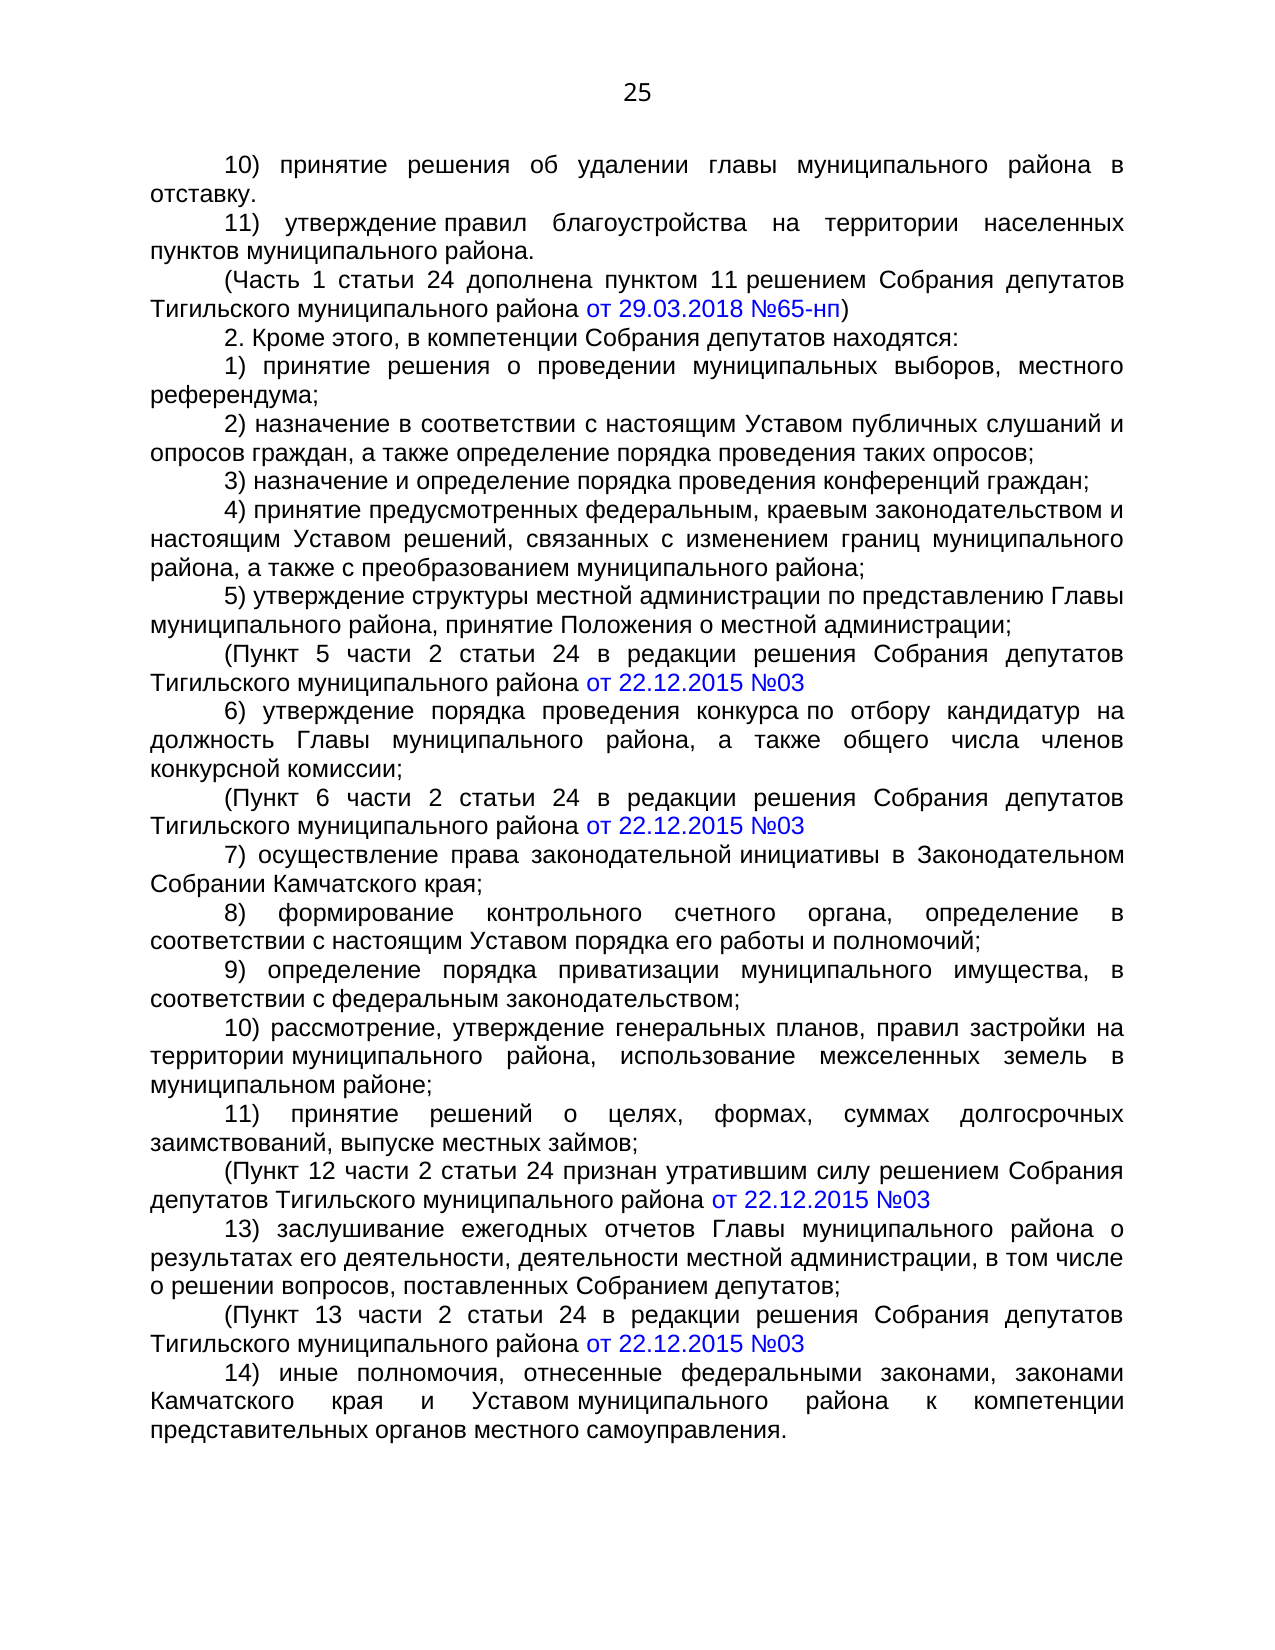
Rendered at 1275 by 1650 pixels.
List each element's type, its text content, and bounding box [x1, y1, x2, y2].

text 14) иные полномочия, отнесенные федеральными законами, законами Камчатского края и Уставом муниципального района к компетенции представительных органов местного самоуправления. [150, 1357, 1125, 1444]
text 10) рассмотрение, утверждение генеральных планов, правил застройки на территории муниципального района, использование межселенных земель в муниципальном районе; [150, 1012, 1125, 1099]
text (Пункт 12 части 2 статьи 24 признан утратившим силу решением Собрания депутатов Тигильского муниципального района от 22.12.2015 №03 [150, 1156, 1125, 1214]
text 7) осуществление права законодательной инициативы в Законодательном Собрании Камчатского края; [150, 840, 1125, 897]
text 10) принятие решения об удалении главы муниципального района в отставку. [150, 150, 1125, 207]
text 3) назначение и определение порядка проведения конференций граждан; [150, 466, 1125, 495]
text 4) принятие предусмотренных федеральным, краевым законодательством и настоящим Уставом решений, связанных с изменением границ муниципального района, а также с преобразованием муниципального района; [150, 495, 1125, 581]
text (Пункт 6 части 2 статьи 24 в редакции решения Собрания депутатов Тигильского муниципального района от 22.12.2015 №03 [150, 782, 1125, 840]
text (Пункт 5 части 2 статьи 24 в редакции решения Собрания депутатов Тигильского муниципального района от 22.12.2015 №03 [150, 639, 1125, 696]
text 2) назначение в соответствии с настоящим Уставом публичных слушаний и опросов граждан, а также определение порядка проведения таких опросов; [150, 409, 1125, 466]
text (Пункт 13 части 2 статьи 24 в редакции решения Собрания депутатов Тигильского муниципального района от 22.12.2015 №03 [150, 1300, 1125, 1357]
text 13) заслушивание ежегодных отчетов Главы муниципального района о результатах его деятельности, деятельности местной администрации, в том числе о решении вопросов, поставленных Собранием депутатов; [150, 1214, 1125, 1300]
text 9) определение порядка приватизации муниципального имущества, в соответствии с федеральным законодательством; [150, 955, 1125, 1012]
text (Часть 1 статьи 24 дополнена пунктом 11 решением Собрания депутатов Тигильского муниципального района от 29.03.2018 №65-нп) [150, 265, 1125, 322]
text 6) утверждение порядка проведения конкурса по отбору кандидатур на должность Главы муниципального района, а также общего числа членов конкурсной комиссии; [150, 696, 1125, 782]
text 11) утверждение правил благоустройства на территории населенных пунктов муниципального района. [150, 207, 1125, 265]
text 1) принятие решения о проведении муниципальных выборов, местного референдума; [150, 351, 1125, 409]
text 8) формирование контрольного счетного органа, определение в соответствии с настоящим Уставом порядка его работы и полномочий; [150, 897, 1125, 955]
text 5) утверждение структуры местной администрации по представлению Главы муниципального района, принятие Положения о местной администрации; [150, 581, 1125, 639]
text 2. Кроме этого, в компетенции Собрания депутатов находятся: [150, 322, 1125, 351]
text 11) принятие решений о целях, формах, суммах долгосрочных заимствований, выпуске местных займов; [150, 1099, 1125, 1156]
